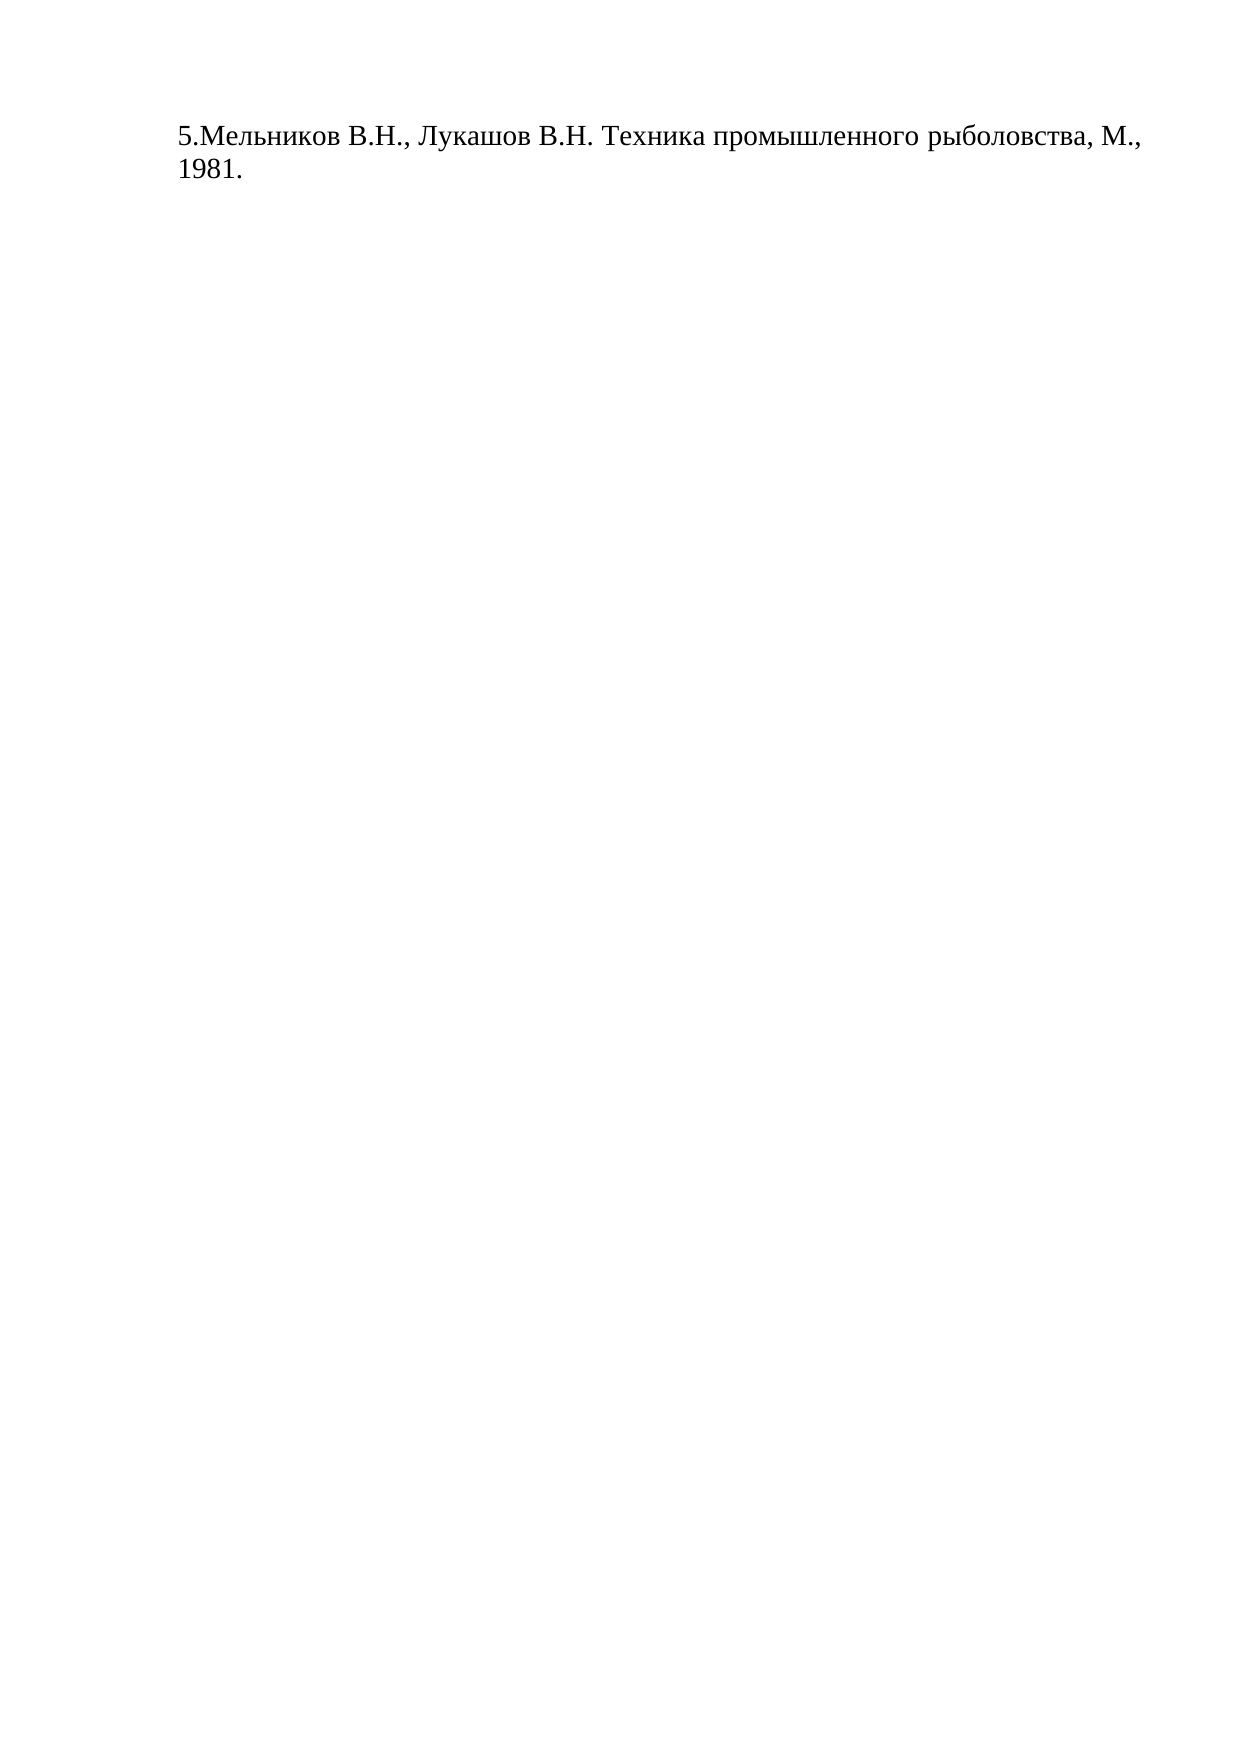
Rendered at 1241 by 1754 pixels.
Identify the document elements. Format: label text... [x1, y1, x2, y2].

text 5.Мельников В.Н., Лукашов В.Н. Техника промышленного рыболовства, М., 1981. [177, 118, 1152, 185]
